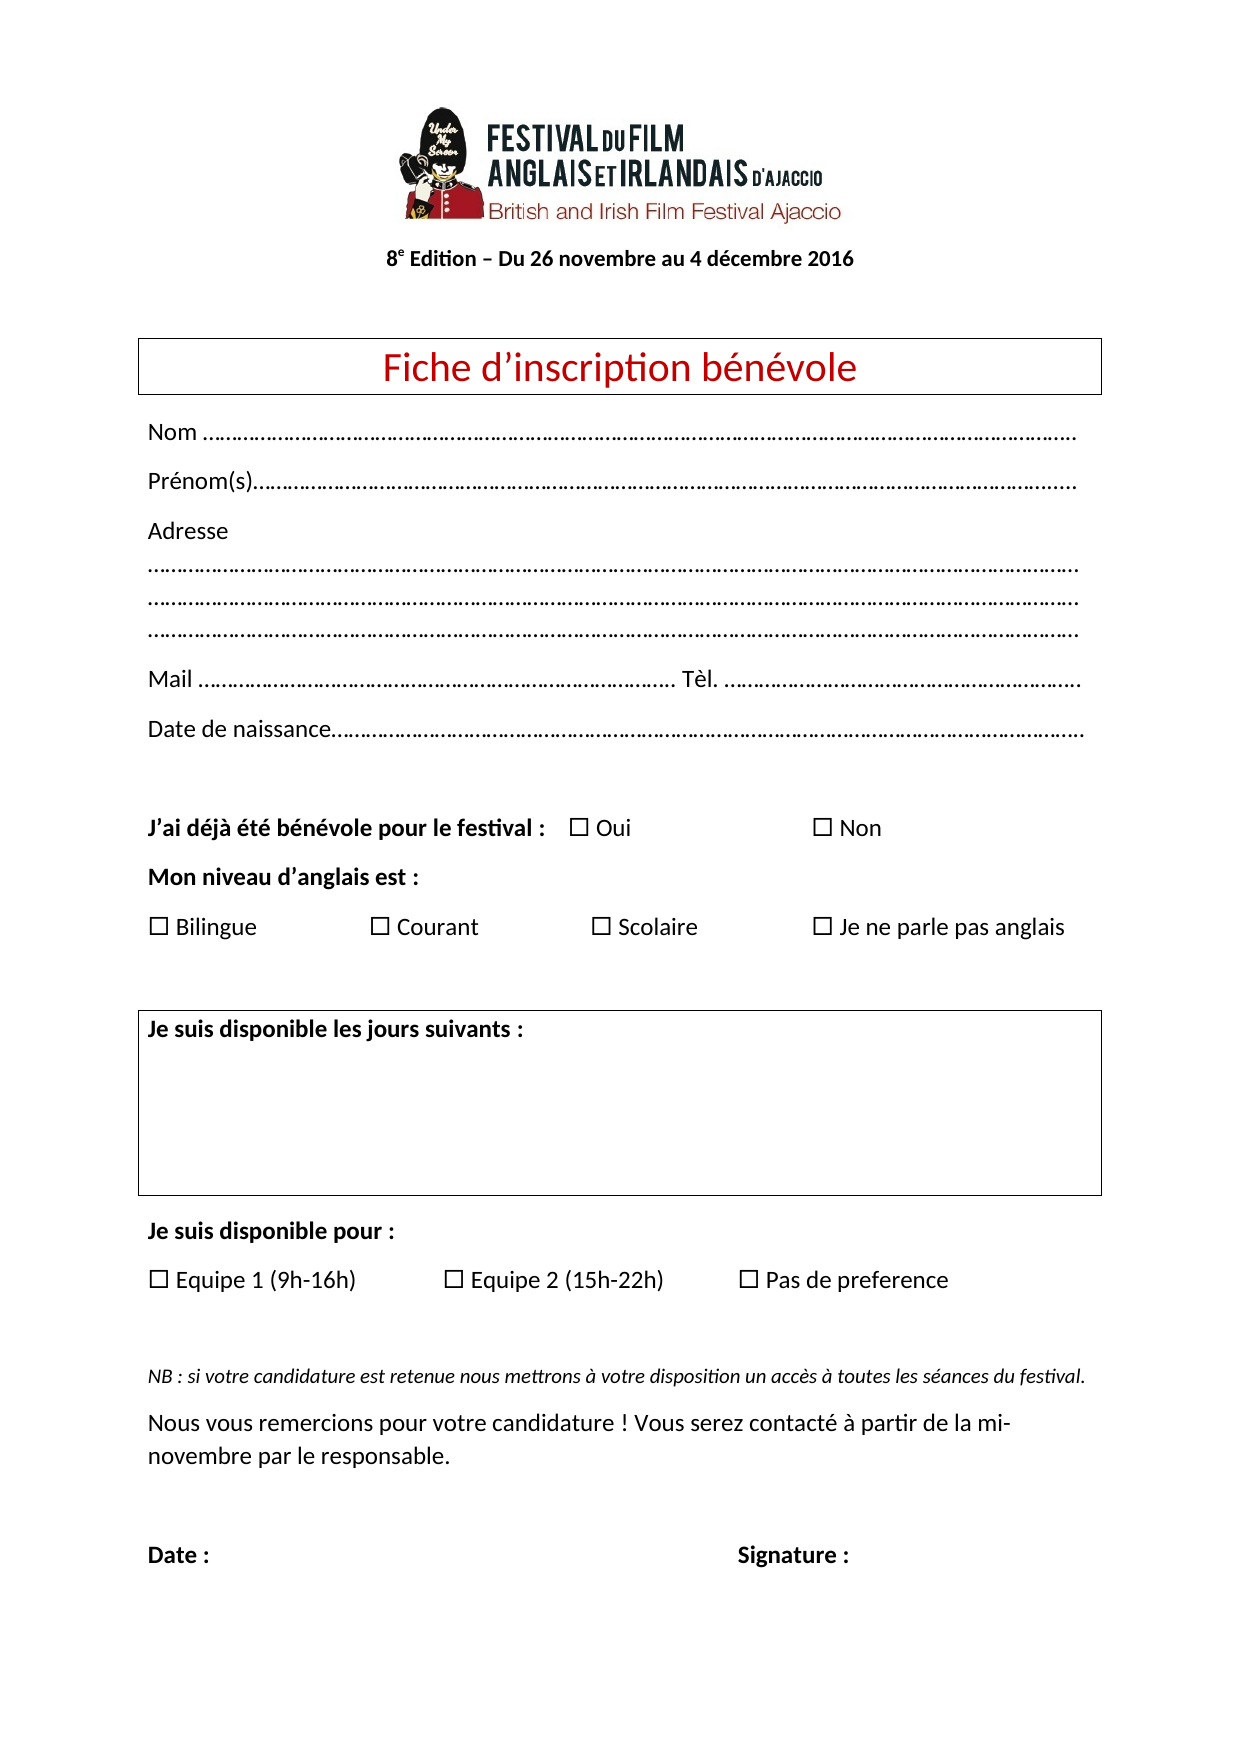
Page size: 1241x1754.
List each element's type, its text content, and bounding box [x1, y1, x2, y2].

text J’ai déjà été bénévole pour le festival : Oui Non [148, 812, 1093, 842]
text Adresse ……………………………………………………………………………………………………………………………………………………………………………………………………………………………………………………………………………………………………………………………………………………………………………………………………………………………………………… [148, 515, 1093, 644]
text Fiche d’inscription bénévole [139, 339, 1101, 394]
text Prénom(s)…………………………………………………………………………………………………………………………..... [148, 465, 1093, 496]
text Date : Signature : [148, 1540, 1093, 1570]
text Bilingue Courant Scolaire Je ne parle pas anglais [148, 911, 1093, 942]
text NB : si votre candidature est retenue nous mettrons à votre disposition un accès à toutes les séances du festival. [148, 1363, 1093, 1389]
text Nom …………………………………………………………………………………………………………………………………….. [148, 416, 1093, 446]
text Equipe 1 (9h-16h) Equipe 2 (15h-22h) Pas de preference [148, 1264, 1093, 1295]
text Je suis disponible pour : [148, 1215, 1093, 1245]
text Nous vous remercions pour votre candidature ! Vous serez contacté à partir de la mi-novembre par le responsable. [148, 1408, 1093, 1471]
text Date de naissance………………………………………………………………………………………………………………….. [148, 713, 1093, 743]
text Mon niveau d’anglais est : [148, 861, 1093, 892]
text 8e Edition – Du 26 novembre au 4 décembre 2016 [148, 244, 1093, 272]
text Je suis disponible les jours suivants : [139, 1011, 1101, 1044]
picture [379, 103, 861, 230]
text Mail ……………………………………………………………………….. Tèl. …………………………………………………….. [148, 663, 1093, 694]
